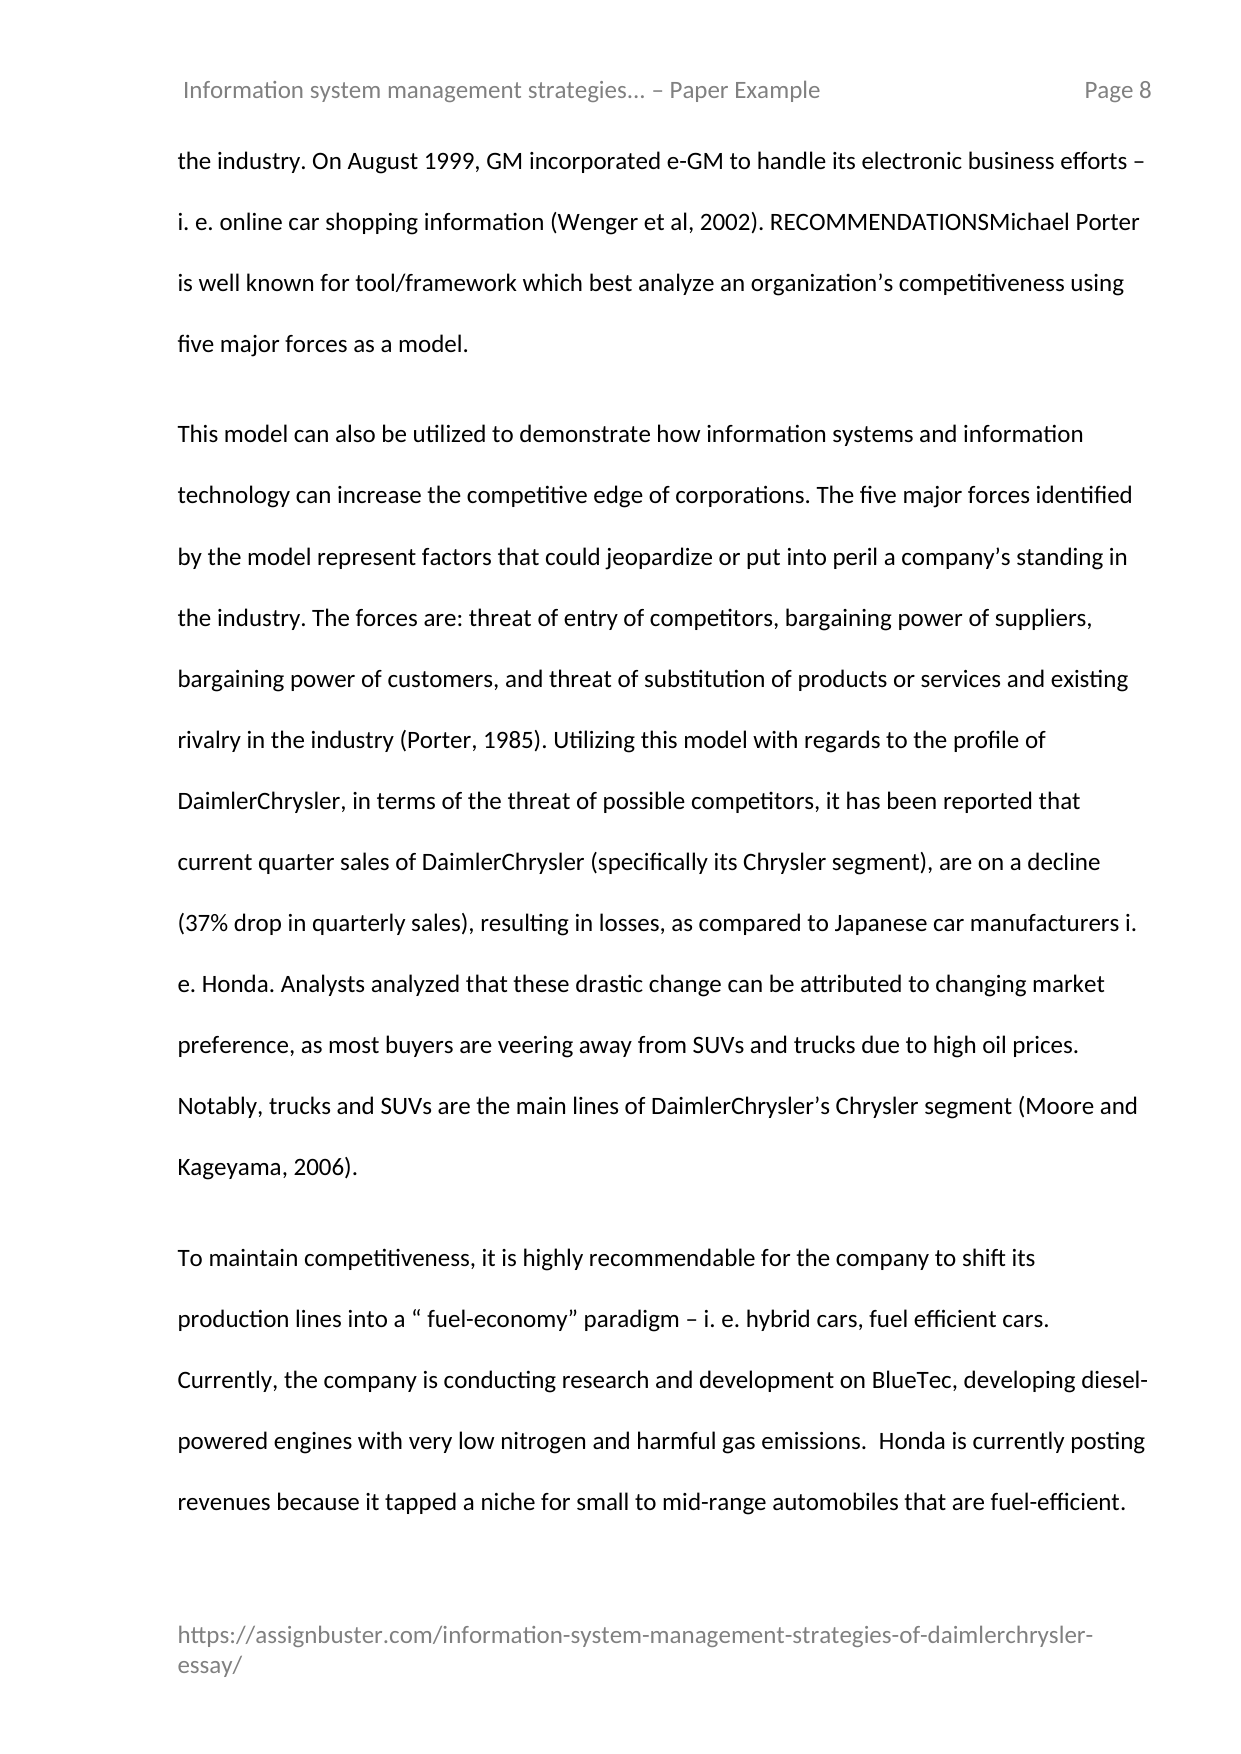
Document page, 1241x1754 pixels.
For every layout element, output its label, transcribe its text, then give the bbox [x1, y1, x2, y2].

text This model can also be utilized to demonstrate how information systems and information technology can increase the competitive edge of corporations. The five major forces identified by the model represent factors that could jeopardize or put into peril a company’s standing in the industry. The forces are: threat of entry of competitors, bargaining power of suppliers, bargaining power of customers, and threat of substitution of products or services and existing rivalry in the industry (Porter, 1985). Utilizing this model with regards to the profile of DaimlerChrysler, in terms of the threat of possible competitors, it has been reported that current quarter sales of DaimlerChrysler (specifically its Chrysler segment), are on a decline (37% drop in quarterly sales), resulting in losses, as compared to Japanese car manufacturers i. e. Honda. Analysts analyzed that these drastic change can be attributed to changing market preference, as most buyers are veering away from SUVs and trucks due to high oil prices. Notably, trucks and SUVs are the main lines of DaimlerChrysler’s Chrysler segment (Moore and Kageyama, 2006). [177, 419, 1152, 1182]
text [177, 145, 1152, 359]
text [177, 1242, 1152, 1516]
